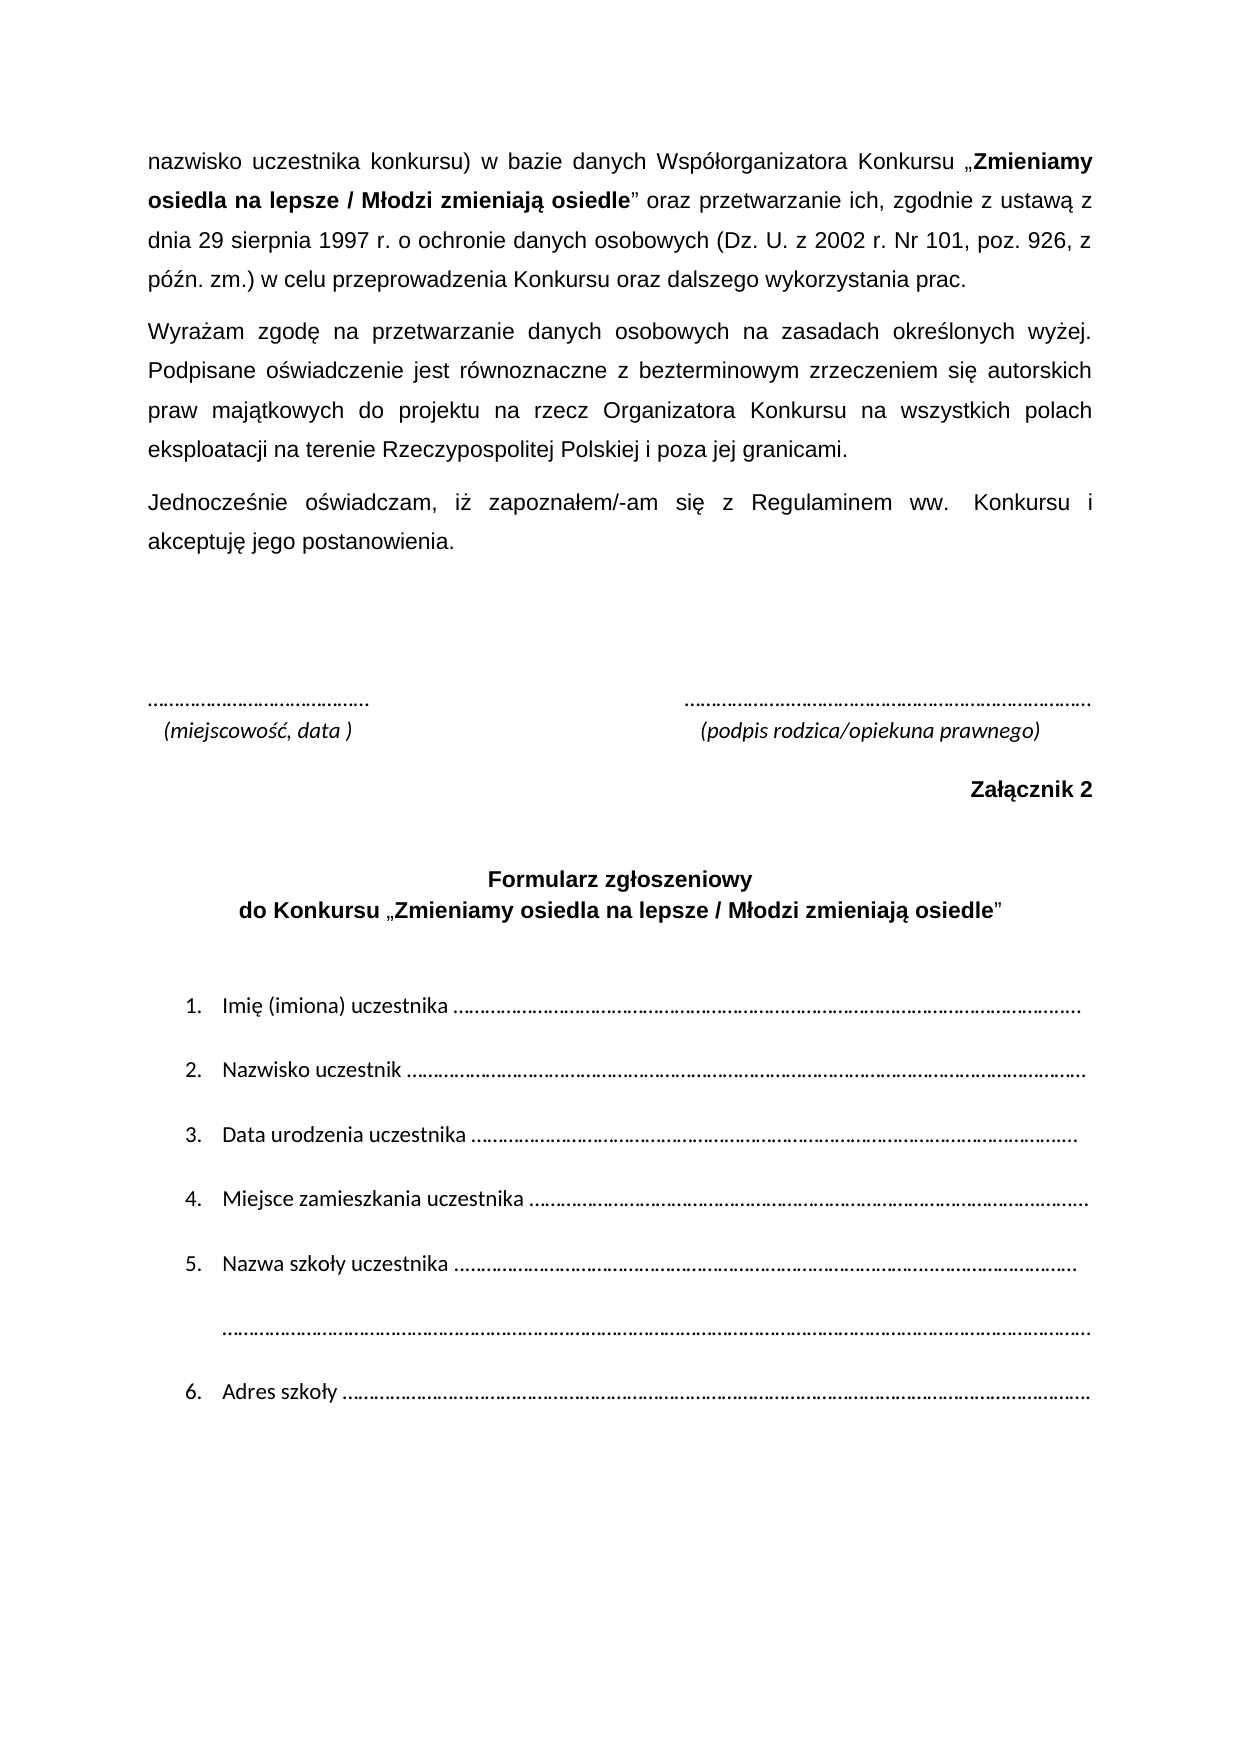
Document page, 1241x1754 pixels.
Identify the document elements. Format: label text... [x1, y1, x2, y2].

list Imię (imiona) uczestnika ……………………………………………………………………………………………………..… [185, 991, 1093, 1019]
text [148, 148, 1093, 292]
list ………………………………………………………………………………………………………………………………………………… [222, 1313, 1093, 1341]
text Załącznik 2 [148, 776, 1093, 802]
text Wyrażam zgodę na przetwarzanie danych osobowych na zasadach określonych wyżej. Podpisane oświadczenie jest równoznaczne z bezterminowym zrzeczeniem się autorskich praw majątkowych do projektu na rzecz Organizatora Konkursu na wszystkich polach eksploatacji na terenie Rzeczypospolitej Polskiej i poza jej granicami. [148, 318, 1093, 463]
list Nazwa szkoły uczestnika ..……………………………………………………………………………..……………………… [185, 1249, 1093, 1277]
list Data urodzenia uczestnika ………………………………………………………………………………………………….… [185, 1120, 1093, 1148]
list Miejsce zamieszkania uczestnika …………………………………………………………………………………….……... [185, 1184, 1093, 1212]
text Jednocześnie oświadczam, iż zapoznałem/-am się z Regulaminem ww. Konkursu i akceptuję jego postanowienia. [148, 488, 1093, 554]
list Nazwisko uczestnik ………………………………………………………………………………………………………………… [185, 1056, 1093, 1083]
list (miejscowość, data ) (podpis rodzica/opiekuna prawnego) [148, 716, 1093, 744]
text Formularz zgłoszeniowy [148, 866, 1093, 893]
text do Konkursu „Zmieniamy osiedla na lepsze / Młodzi zmieniają osiedle” [148, 897, 1093, 923]
list Adres szkoły ……………………………………………………………………………………………………………………………. [185, 1377, 1093, 1405]
list …………………………………… ………………..………………………………………………… [148, 684, 1093, 712]
